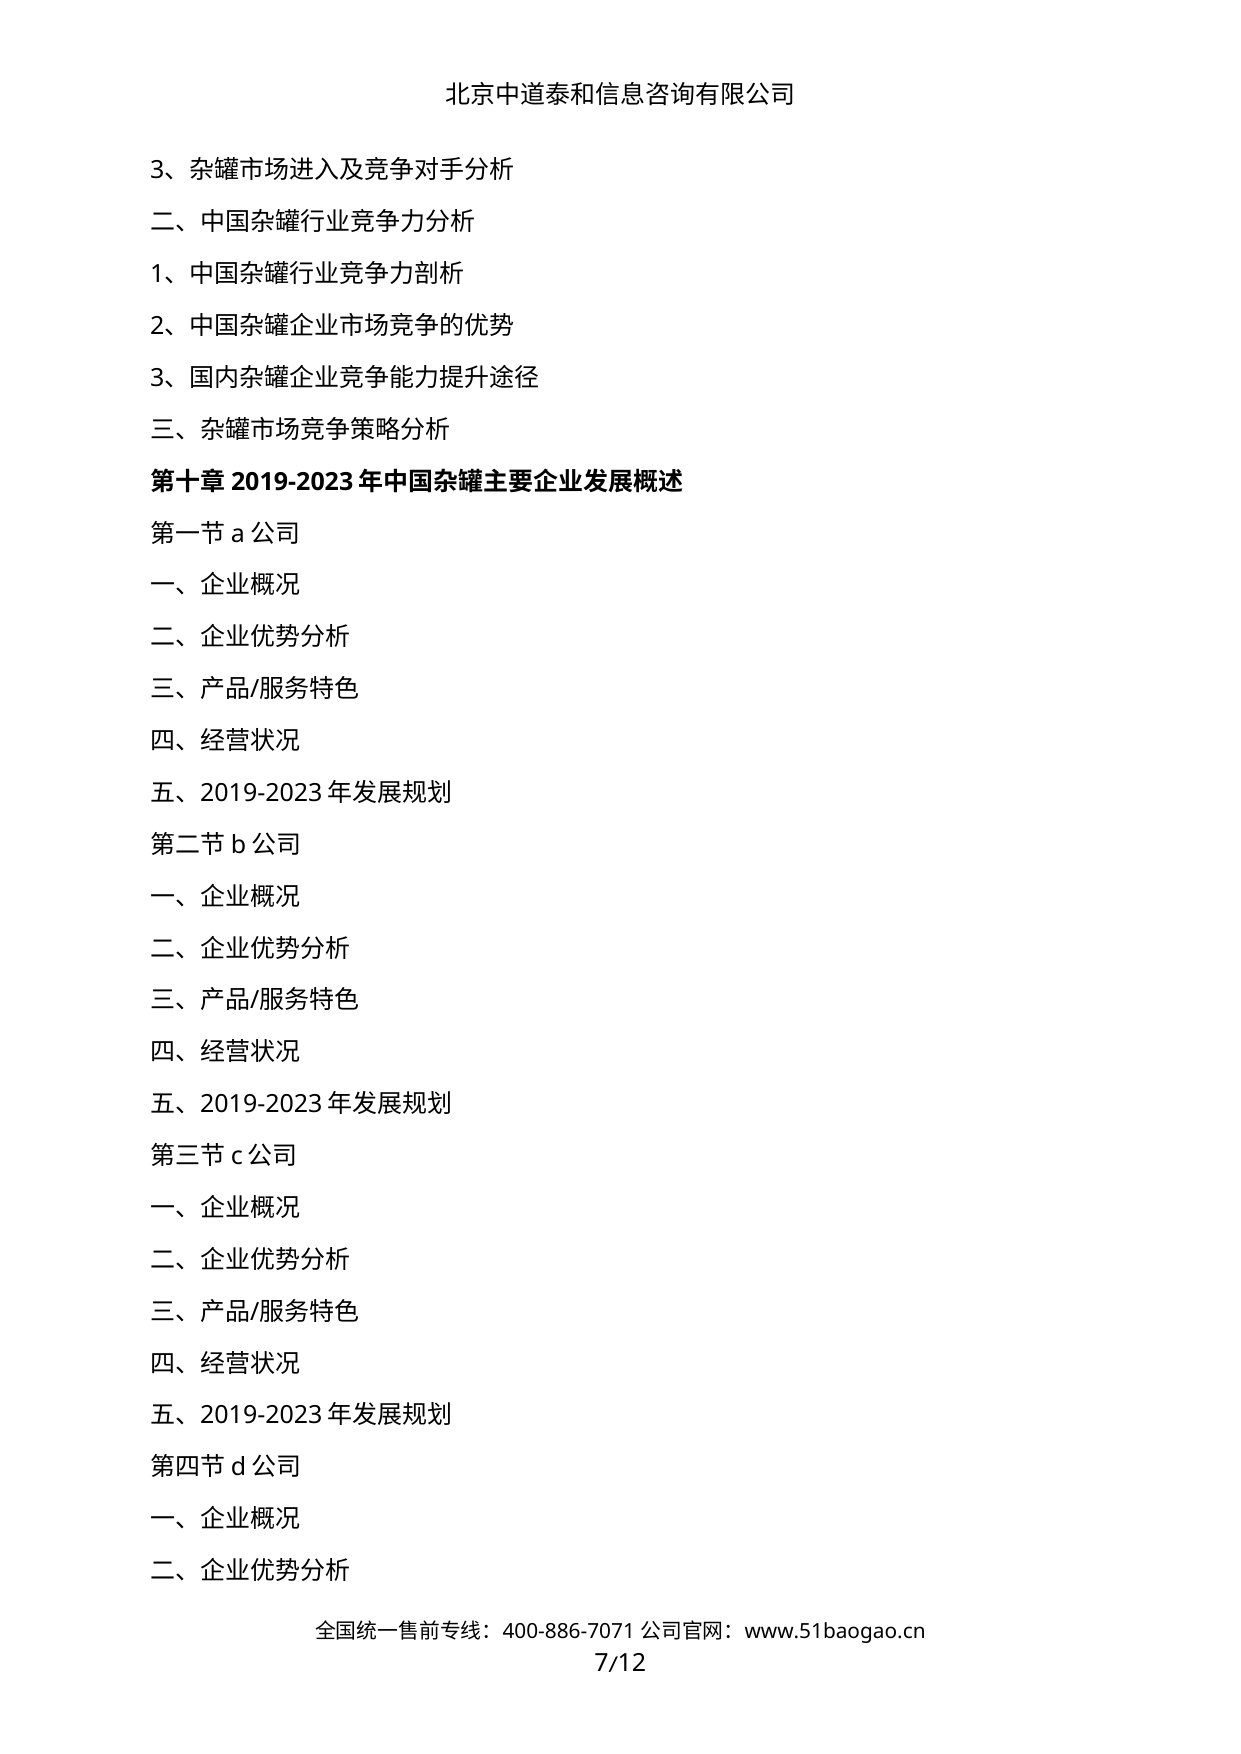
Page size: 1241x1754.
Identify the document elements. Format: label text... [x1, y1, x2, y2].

text 四、经营状况 [150, 721, 1090, 757]
text 三、产品/服务特色 [150, 669, 1090, 705]
text 第二节 b公司 [150, 824, 1090, 861]
text 第一节 a公司 [150, 513, 1090, 549]
text 一、企业概况 [150, 565, 1090, 601]
text 一、企业概况 [150, 876, 1090, 912]
text 3、杂罐市场进入及竞争对手分析 [150, 150, 1090, 186]
text 2、中国杂罐企业市场竞争的优势 [150, 306, 1090, 342]
text 第四节 d公司 [150, 1447, 1090, 1483]
text 二、中国杂罐行业竞争力分析 [150, 202, 1090, 238]
text 三、产品/服务特色 [150, 980, 1090, 1016]
text 三、产品/服务特色 [150, 1291, 1090, 1327]
text 一、企业概况 [150, 1187, 1090, 1224]
text 3、国内杂罐企业竞争能力提升途径 [150, 357, 1090, 394]
text 五、2019-2023年发展规划 [150, 1084, 1090, 1120]
text 一、企业概况 [150, 1499, 1090, 1535]
text 第三节 c公司 [150, 1136, 1090, 1172]
text 三、杂罐市场竞争策略分析 [150, 409, 1090, 446]
text 二、企业优势分析 [150, 928, 1090, 964]
text 二、企业优势分析 [150, 1239, 1090, 1276]
text 四、经营状况 [150, 1032, 1090, 1068]
text 五、2019-2023年发展规划 [150, 772, 1090, 809]
text 1、中国杂罐行业竞争力剖析 [150, 254, 1090, 290]
text 二、企业优势分析 [150, 617, 1090, 653]
text 五、2019-2023年发展规划 [150, 1395, 1090, 1431]
text 二、企业优势分析 [150, 1551, 1090, 1587]
text 第十章 2019-2023年中国杂罐主要企业发展概述 [150, 461, 1090, 497]
text 四、经营状况 [150, 1343, 1090, 1379]
